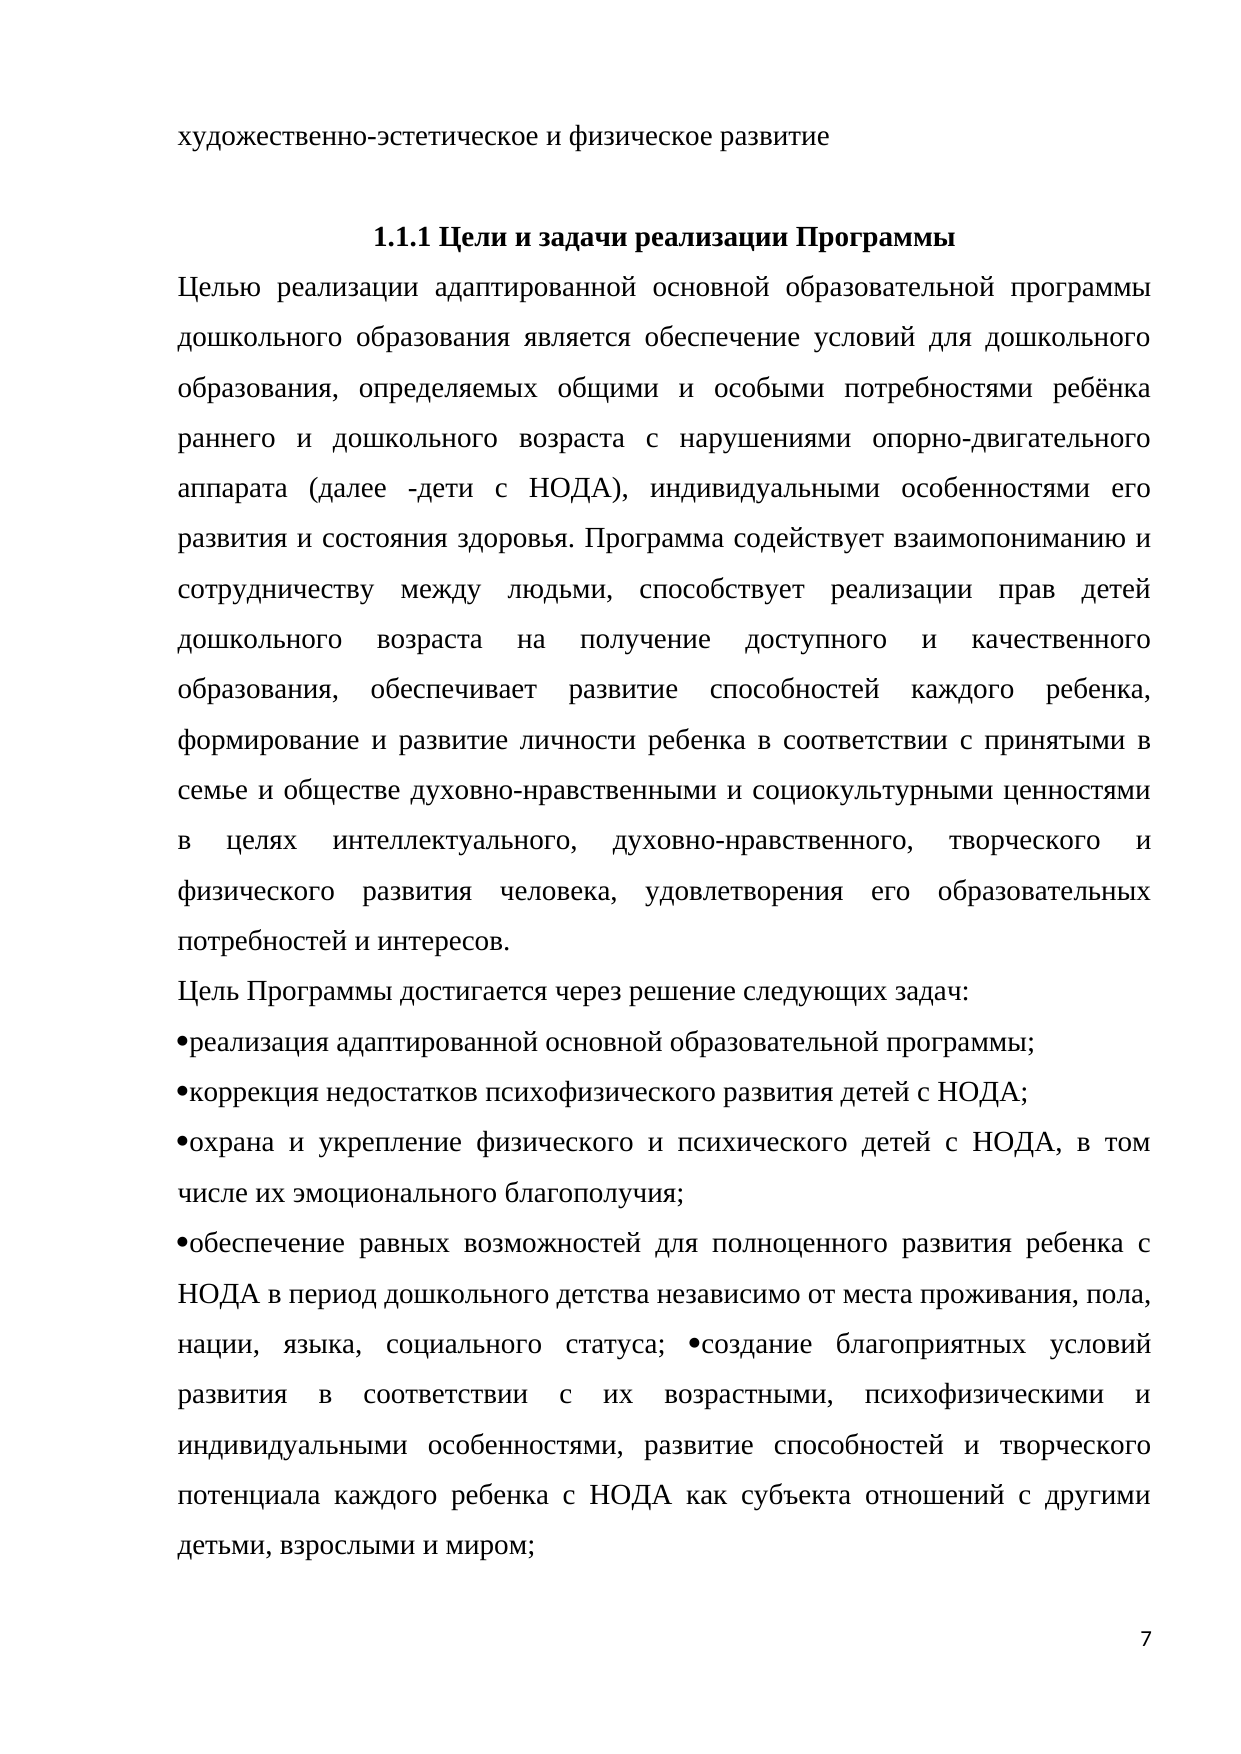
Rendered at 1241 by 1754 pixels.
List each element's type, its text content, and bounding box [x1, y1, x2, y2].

text обеспечение равных возможностей для полноценного развития ребенка с НОДА в период дошкольного детства независимо от места проживания, пола, нации, языка, социального статуса; создание благоприятных условий развития в соответствии с их возрастными, психофизическими и индивидуальными особенностями, развитие способностей и творческого потенциала каждого ребенка с НОДА как субъекта отношений с другими детьми, взрослыми и миром; [177, 1225, 1152, 1561]
text Цель Программы достигается через решение следующих задач: [177, 973, 1152, 1007]
text охрана и укрепление физического и психического детей с НОДА, в том числе их эмоционального благополучия; [177, 1124, 1152, 1208]
text реализация адаптированной основной образовательной программы; [177, 1024, 1152, 1057]
text коррекция недостатков психофизического развития детей с НОДА; [177, 1074, 1152, 1108]
text художественно-эстетическое и физическое развитие [177, 118, 1152, 152]
list 1.1.1 Цели и задачи реализации Программы [177, 219, 1152, 252]
text Целью реализации адаптированной основной образовательной программы дошкольного образования является обеспечение условий для дошкольного образования, определяемых общими и особыми потребностями ребёнка раннего и дошкольного возраста с нарушениями опорно-двигательного аппарата (далее -дети с НОДА), индивидуальными особенностями его развития и состояния здоровья. Программа содействует взаимопониманию и сотрудничеству между людьми, способствует реализации прав детей дошкольного возраста на получение доступного и качественного образования, обеспечивает развитие способностей каждого ребенка, формирование и развитие личности ребенка в соответствии с принятыми в семье и обществе духовно-нравственными и социокультурными ценностями в целях интеллектуального, духовно-нравственного, творческого и физического развития человека, удовлетворения его образовательных потребностей и интересов. [177, 269, 1152, 957]
